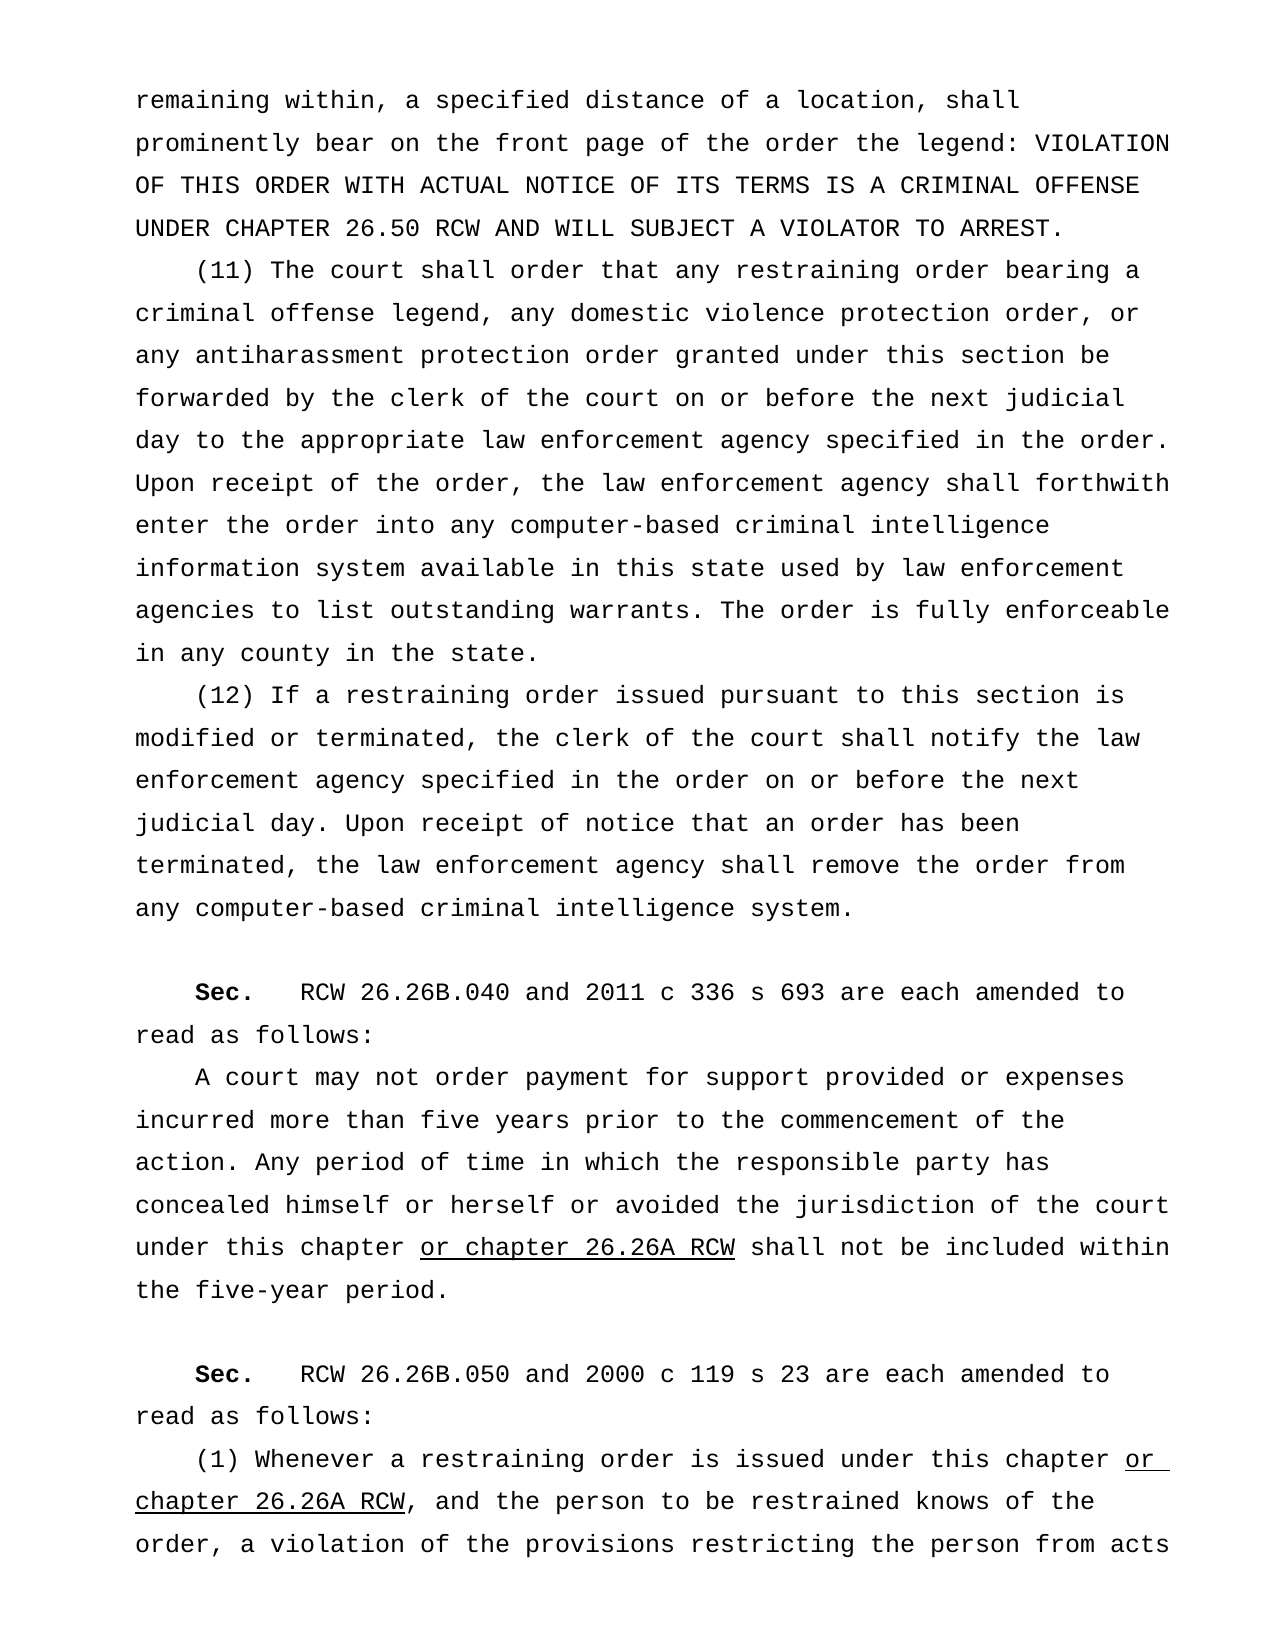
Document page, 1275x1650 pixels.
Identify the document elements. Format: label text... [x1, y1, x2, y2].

text Sec. RCW 26.26B.050 and 2000 c 119 s 23 are each amended to read as follows: [135, 1348, 1170, 1433]
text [135, 1433, 1170, 1561]
text A court may not order payment for support provided or expenses incurred more than five years prior to the commencement of the action. Any period of time in which the responsible party has concealed himself or herself or avoided the jurisdiction of the court under this chapter or chapter 26.26A RCW shall not be included within the five-year period. [135, 1052, 1170, 1307]
text Sec. RCW 26.26B.040 and 2011 c 336 s 693 are each amended to read as follows: [135, 967, 1170, 1052]
text (12) If a restraining order issued pursuant to this section is modified or terminated, the clerk of the court shall notify the law enforcement agency specified in the order on or before the next judicial day. Upon receipt of notice that an order has been terminated, the law enforcement agency shall remove the order from any computer-based criminal intelligence system. [135, 670, 1170, 925]
text (11) The court shall order that any restraining order bearing a criminal offense legend, any domestic violence protection order, or any antiharassment protection order granted under this section be forwarded by the clerk of the court on or before the next judicial day to the appropriate law enforcement agency specified in the order. Upon receipt of the order, the law enforcement agency shall forthwith enter the order into any computer-based criminal intelligence information system available in this state used by law enforcement agencies to list outstanding warrants. The order is fully enforceable in any county in the state. [135, 245, 1170, 670]
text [135, 75, 1170, 245]
